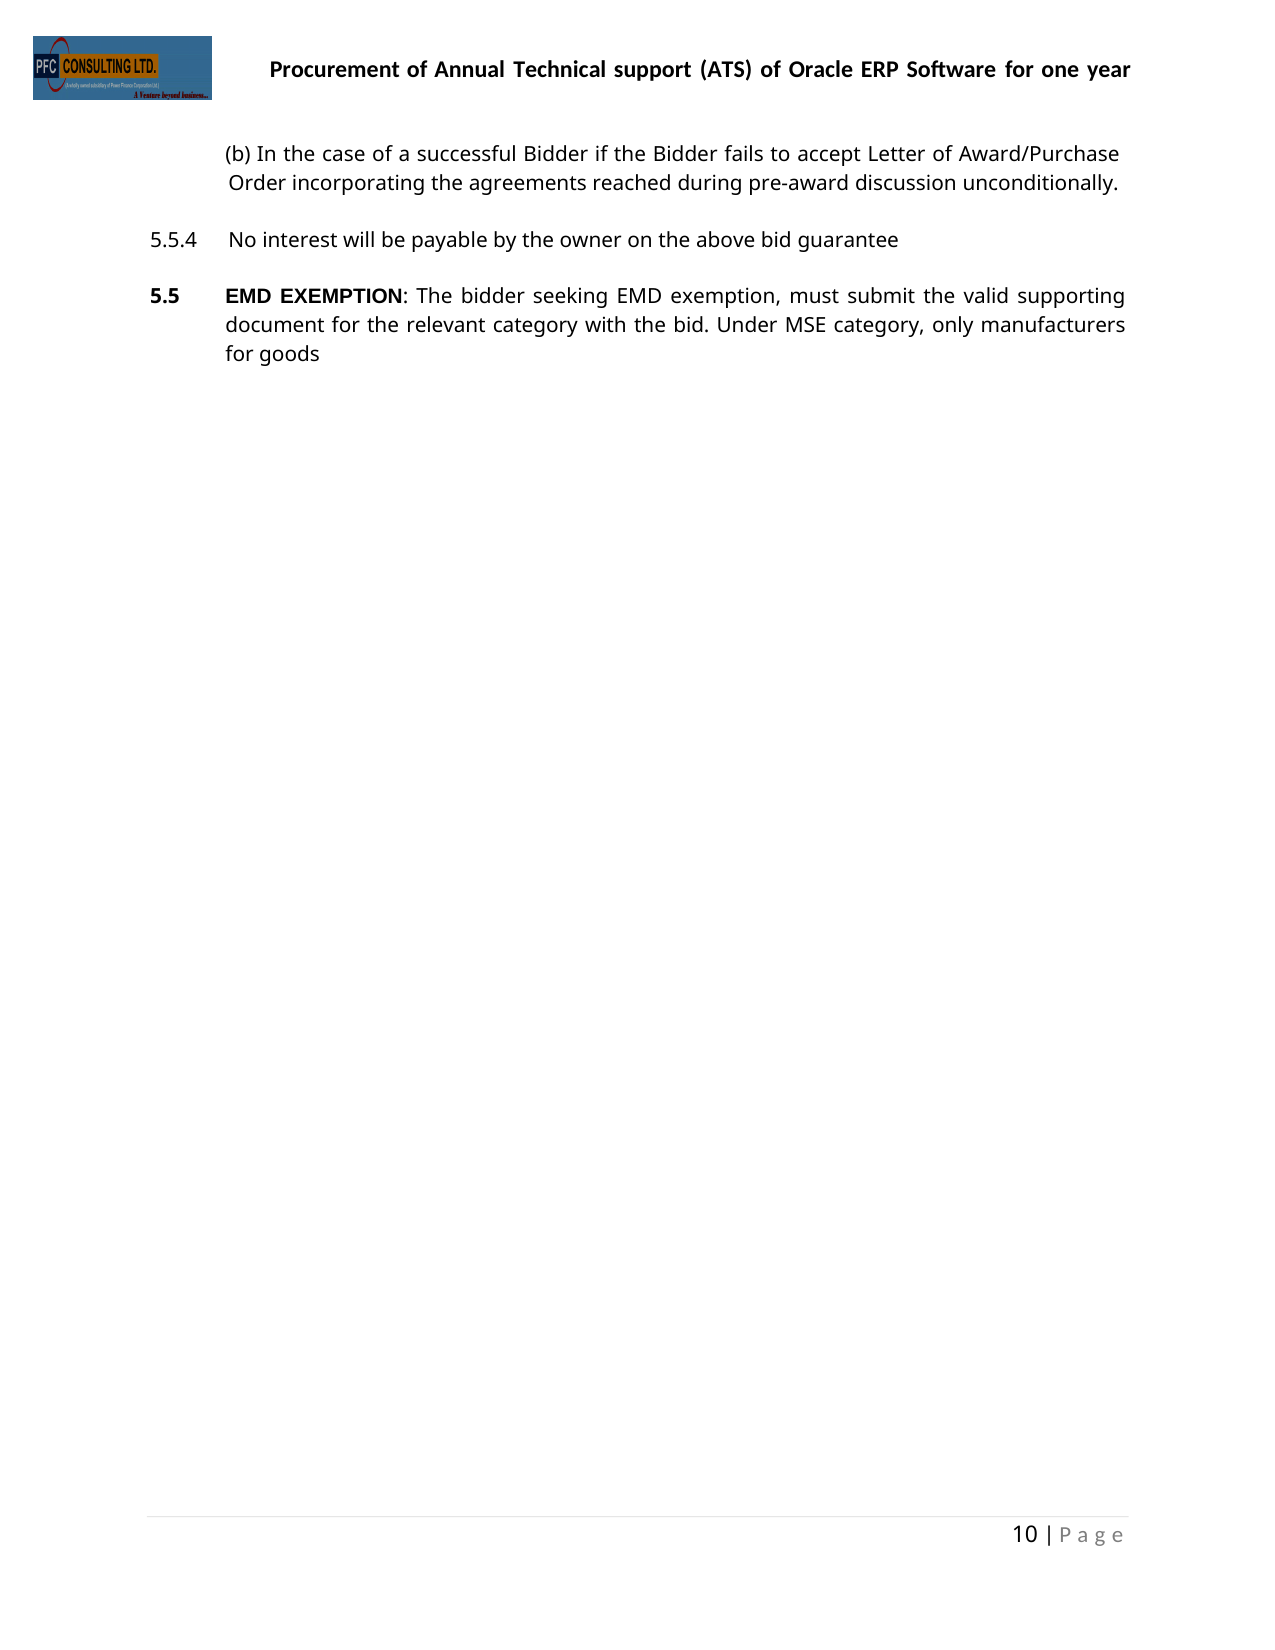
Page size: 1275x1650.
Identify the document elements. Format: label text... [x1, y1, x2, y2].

picture [33, 36, 212, 100]
list In the case of a successful Bidder if the Bidder fails to accept Letter of Award/Purchase Order incorporating the agreements reached during pre-award discussion unconditionally. [225, 139, 1121, 196]
text 5.5.4 No interest will be payable by the owner on the above bid guarantee [150, 225, 1227, 253]
list EMD EXEMPTION: The bidder seeking EMD exemption, must submit the valid supporting document for the relevant category with the bid. Under MSE category, only manufacturers for goods [150, 281, 1125, 368]
